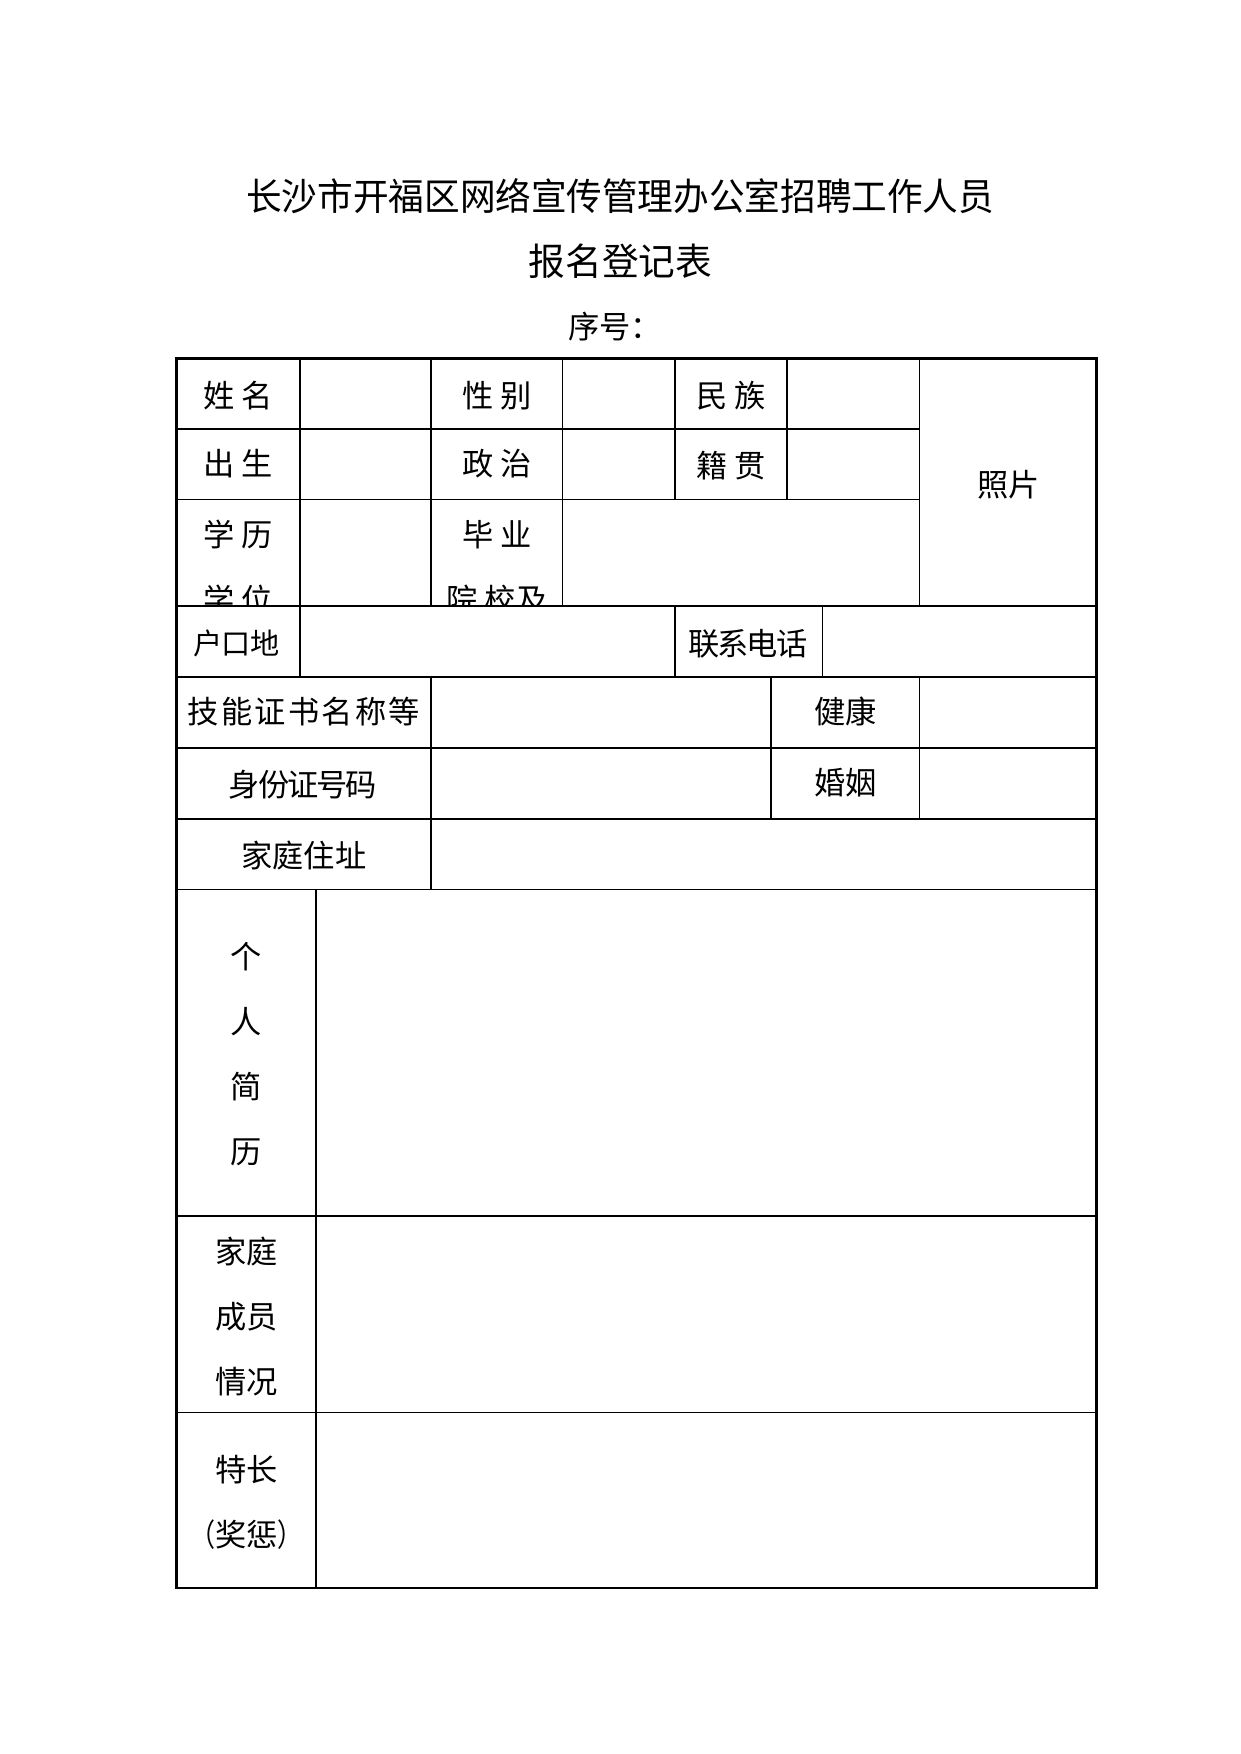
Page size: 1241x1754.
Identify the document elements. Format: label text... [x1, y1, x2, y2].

table_cell [920, 678, 1095, 747]
table_cell 个 人 简 历 [178, 890, 315, 1215]
table_cell 出 生 年 月 [178, 430, 299, 499]
table_cell [563, 430, 674, 499]
table_cell [920, 749, 1095, 818]
table_cell [563, 500, 919, 605]
table_header 照片 [920, 360, 1095, 605]
table_cell 身份证号码 [178, 749, 430, 818]
table_cell [788, 430, 919, 499]
table_cell 家庭 成员 情况 [178, 1217, 315, 1412]
table_cell 技能证书名称等级 [178, 678, 430, 747]
table_cell [301, 430, 430, 499]
table_cell [432, 749, 770, 818]
table_header [788, 360, 919, 428]
table_cell 政 治 面 貌 [432, 430, 562, 499]
table_cell [823, 607, 1095, 676]
text 报名登记表 [187, 227, 1053, 292]
table_cell 家庭住址 [178, 820, 430, 889]
table_cell [317, 890, 1095, 1215]
table_cell 联系电话 [676, 607, 822, 676]
table_cell [301, 500, 430, 605]
table_header [301, 360, 430, 428]
text 序号： [187, 292, 990, 357]
table_cell [317, 1217, 1095, 1412]
table_cell 特长（奖惩） [178, 1413, 315, 1587]
table_cell [432, 820, 1095, 889]
table_header [563, 360, 674, 428]
table_cell [317, 1413, 1095, 1587]
table_header 性 别 [432, 360, 562, 428]
text 长沙市开福区网络宣传管理办公室招聘工作人员 [187, 162, 1053, 227]
table_header 姓 名 [178, 360, 299, 428]
table_cell 婚姻 状况 [772, 749, 919, 818]
table_cell 毕 业 院 校及专业 [432, 500, 562, 605]
table_cell 户 口 地 [178, 607, 299, 676]
table_header 民 族 [676, 360, 786, 428]
table_cell 籍 贯 [676, 430, 786, 499]
table_cell 健康 状况 [772, 678, 919, 747]
table_cell [432, 678, 770, 747]
table_cell [301, 607, 674, 676]
table_cell 学 历 学 位 [178, 500, 299, 605]
